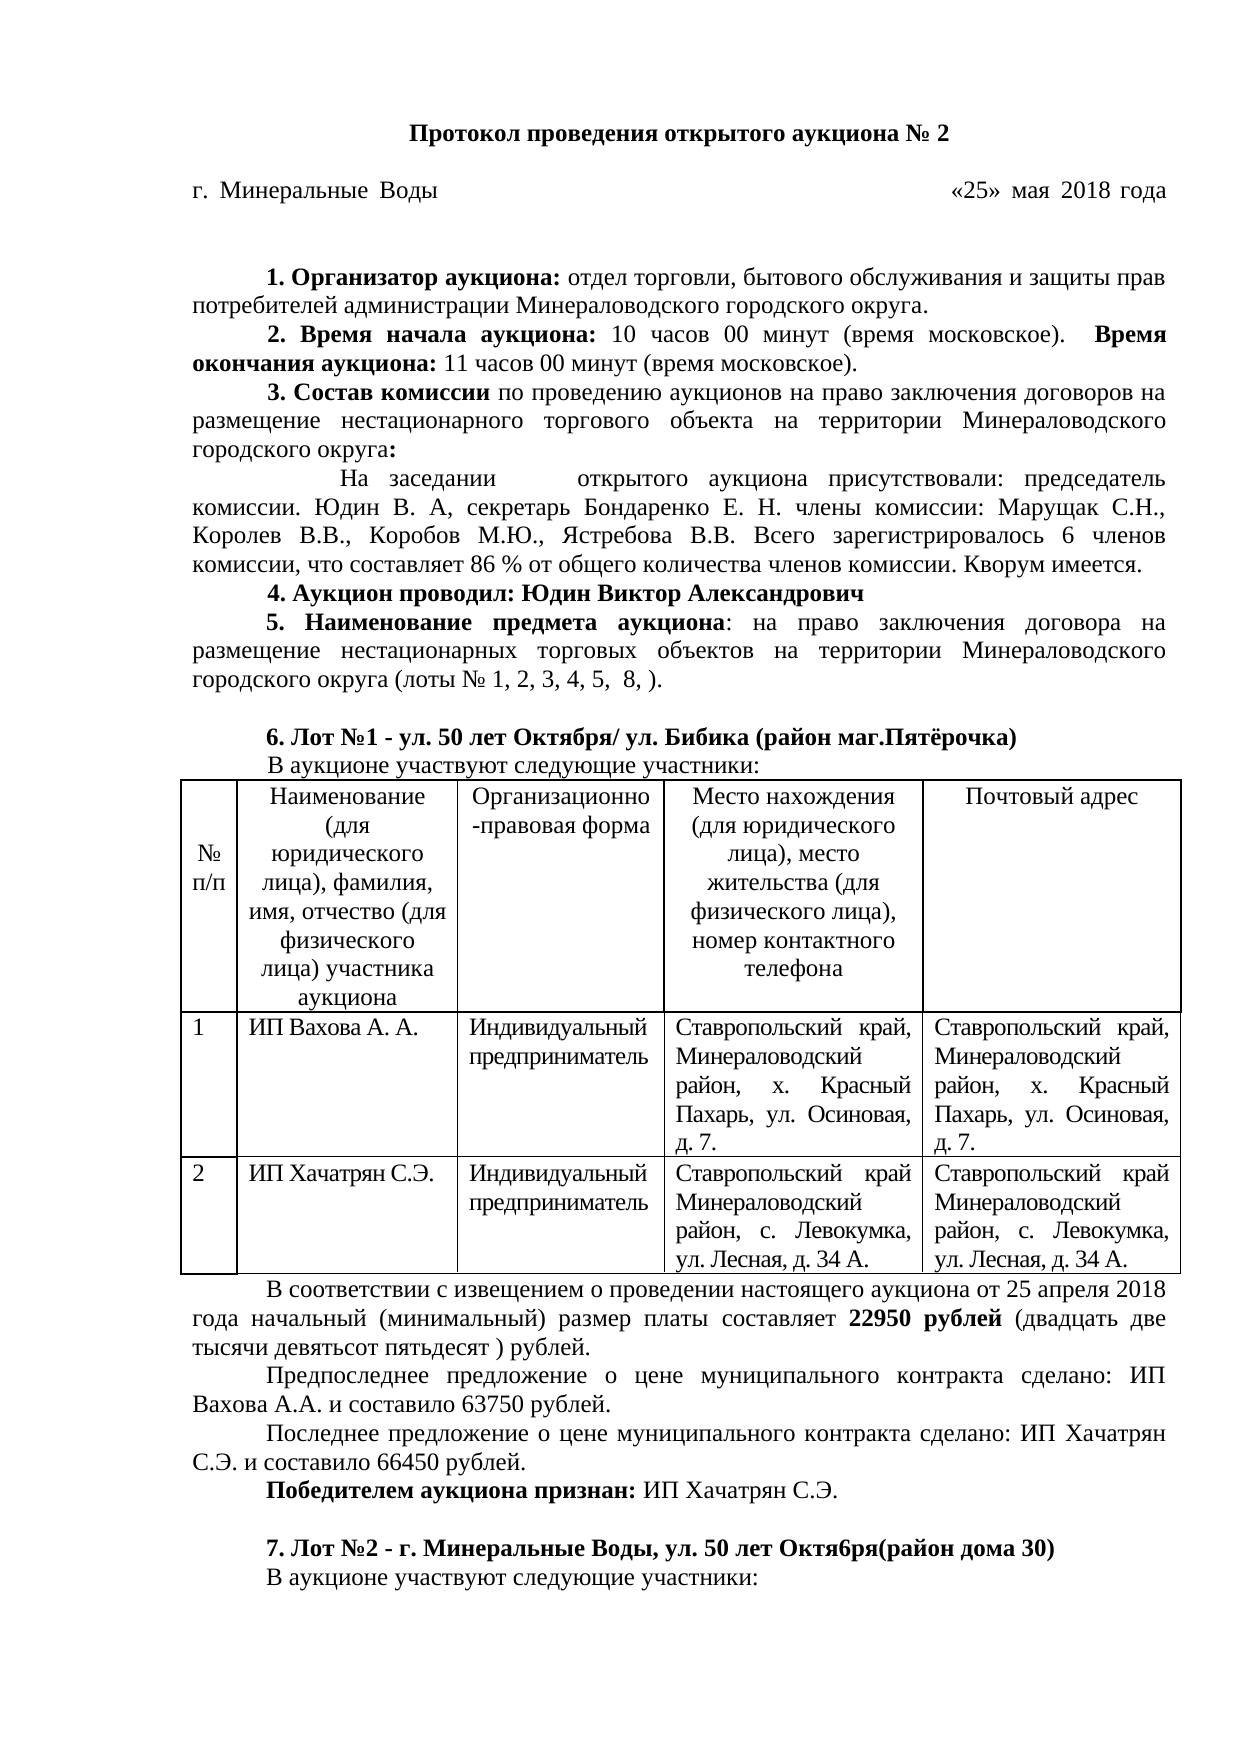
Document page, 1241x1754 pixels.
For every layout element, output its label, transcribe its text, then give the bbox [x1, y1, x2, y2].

text Последнее предложение о цене муниципального контракта сделано: ИП Хачатрян С.Э. и составило 66450 рублей. [192, 1418, 1167, 1476]
text На заседании открытого аукциона присутствовали: председатель комиссии. Юдин В. А, секретарь Бондаренко Е. Н. члены комиссии: Марущак С.Н., Королев В.В., Коробов М.Ю., Ястребова В.В. Всего зарегистрировалось 6 членов комиссии, что составляет 86 % от общего количества членов комиссии. Кворум имеется. [192, 463, 1167, 578]
text Победителем аукциона признан: ИП Хачатрян С.Э. [192, 1476, 1167, 1504]
text 3. Состав комиссии по проведению аукционов на право заключения договоров на размещение нестационарного торгового объекта на территории Минераловодского городского округа: [192, 377, 1167, 463]
table_header Организационно-правовая форма [458, 781, 663, 1011]
table_header Наименование (для юридического лица), фамилия, имя, отчество (для физического лица) участника аукциона [238, 781, 457, 1011]
text В аукционе участвуют следующие участники: [192, 1562, 1167, 1591]
text 1. Организатор аукциона: отдел торговли, бытового обслуживания и защиты прав потребителей администрации Минераловодского городского округа. [192, 262, 1167, 319]
table_cell Ставропольский край Минераловодский район, с. Левокумка, ул. Лесная, д. 34 А. [923, 1157, 1180, 1273]
text В аукционе участвуют следующие участники: [192, 751, 1167, 779]
table_header № п/п [182, 781, 236, 1011]
text 6. Лот №1 - ул. 50 лет Октября/ ул. Бибика (район маг.Пятёрочка) [192, 722, 1167, 751]
table_cell Ставропольский край, Минераловодский район, х. Красный Пахарь, ул. Осиновая, д. 7. [923, 1013, 1180, 1156]
table_cell Индивидуальный предприниматель [458, 1013, 664, 1156]
table_cell Ставропольский край, Минераловодский район, х. Красный Пахарь, ул. Осиновая, д. 7. [665, 1013, 922, 1156]
text Предпоследнее предложение о цене муниципального контракта сделано: ИП Вахова А.А. и составило 63750 рублей. [192, 1361, 1167, 1418]
text Протокол проведения открытого аукциона № 2 [192, 118, 1167, 147]
text 7. Лот №2 - г. Минеральные Воды, ул. 50 лет Октя6ря(район дома 30) [192, 1533, 1167, 1562]
text 4. Аукцион проводил: Юдин Виктор Александрович [192, 578, 1167, 607]
table_cell ИП Хачатрян С.Э. [238, 1157, 458, 1273]
table_header Почтовый адрес [924, 781, 1180, 1011]
table_cell ИП Вахова А. А. [238, 1013, 457, 1156]
text В соответствии с извещением о проведении настоящего аукциона от 25 апреля 2018 года начальный (минимальный) размер платы составляет 22950 рублей (двадцать две тысячи девятьсот пятьдесят ) рублей. [192, 1274, 1167, 1361]
table_cell 1 [182, 1013, 236, 1156]
text 2. Время начала аукциона: 10 часов 00 минут (время московское). Время окончания аукциона: 11 часов 00 минут (время московское). [192, 319, 1167, 377]
text 5. Наименование предмета аукциона: на право заключения договора на размещение нестационарных торговых объектов на территории Минераловодского городского округа (лоты № 1, 2, 3, 4, 5, 8, ). [192, 607, 1167, 693]
table_header Место нахождения (для юридического лица), место жительства (для физического лица), номер контактного телефона [665, 781, 922, 1011]
text г. Минеральные Воды «25» мая 2018 года [192, 176, 1167, 233]
table_cell Индивидуальный предприниматель [458, 1157, 664, 1273]
table_cell 2 [182, 1158, 236, 1273]
table_cell Ставропольский край Минераловодский район, с. Левокумка, ул. Лесная, д. 34 А. [664, 1157, 923, 1273]
